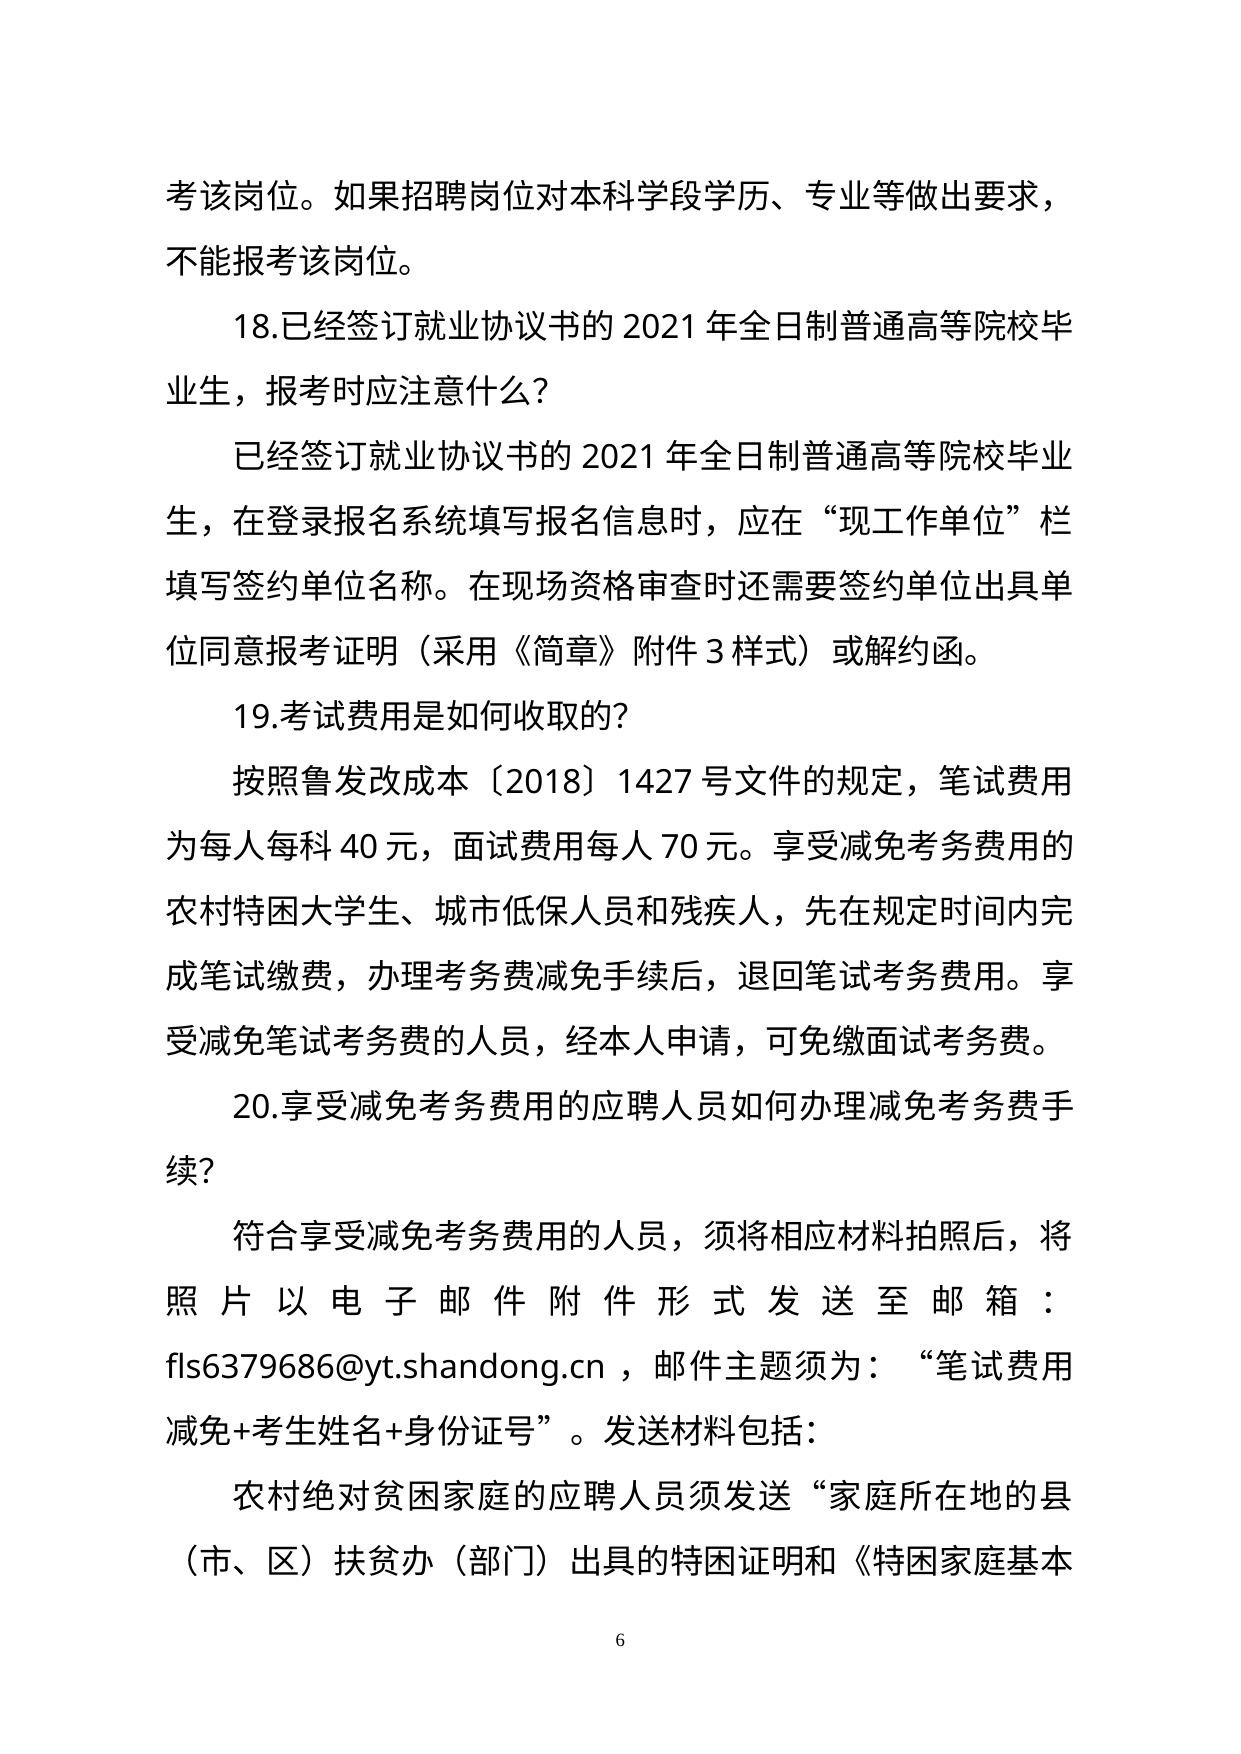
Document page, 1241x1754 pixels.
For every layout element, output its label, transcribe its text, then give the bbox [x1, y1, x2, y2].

text 符合享受减免考务费用的人员，须将相应材料拍照后，将照片以电子邮件附件形式发送至邮箱：fls6379686@yt.shandong.cn ，邮件主题须为：“笔试费用减免+考生姓名+身份证号”。发送材料包括： [165, 1202, 1075, 1462]
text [165, 1462, 1075, 1592]
text 按照鲁发改成本〔2018〕1427号文件的规定，笔试费用为每人每科40元，面试费用每人70元。享受减免考务费用的农村特困大学生、城市低保人员和残疾人，先在规定时间内完成笔试缴费，办理考务费减免手续后，退回笔试考务费用。享受减免笔试考务费的人员，经本人申请，可免缴面试考务费。 [165, 747, 1075, 1072]
text 20.享受减免考务费用的应聘人员如何办理减免考务费手续？ [165, 1072, 1075, 1202]
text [165, 162, 1075, 292]
text 18.已经签订就业协议书的2021年全日制普通高等院校毕业生，报考时应注意什么？ [165, 292, 1075, 422]
text 19.考试费用是如何收取的？ [165, 682, 1075, 747]
text 已经签订就业协议书的2021年全日制普通高等院校毕业生，在登录报名系统填写报名信息时，应在“现工作单位”栏填写签约单位名称。在现场资格审查时还需要签约单位出具单位同意报考证明（采用《简章》附件3样式）或解约函。 [165, 422, 1075, 682]
